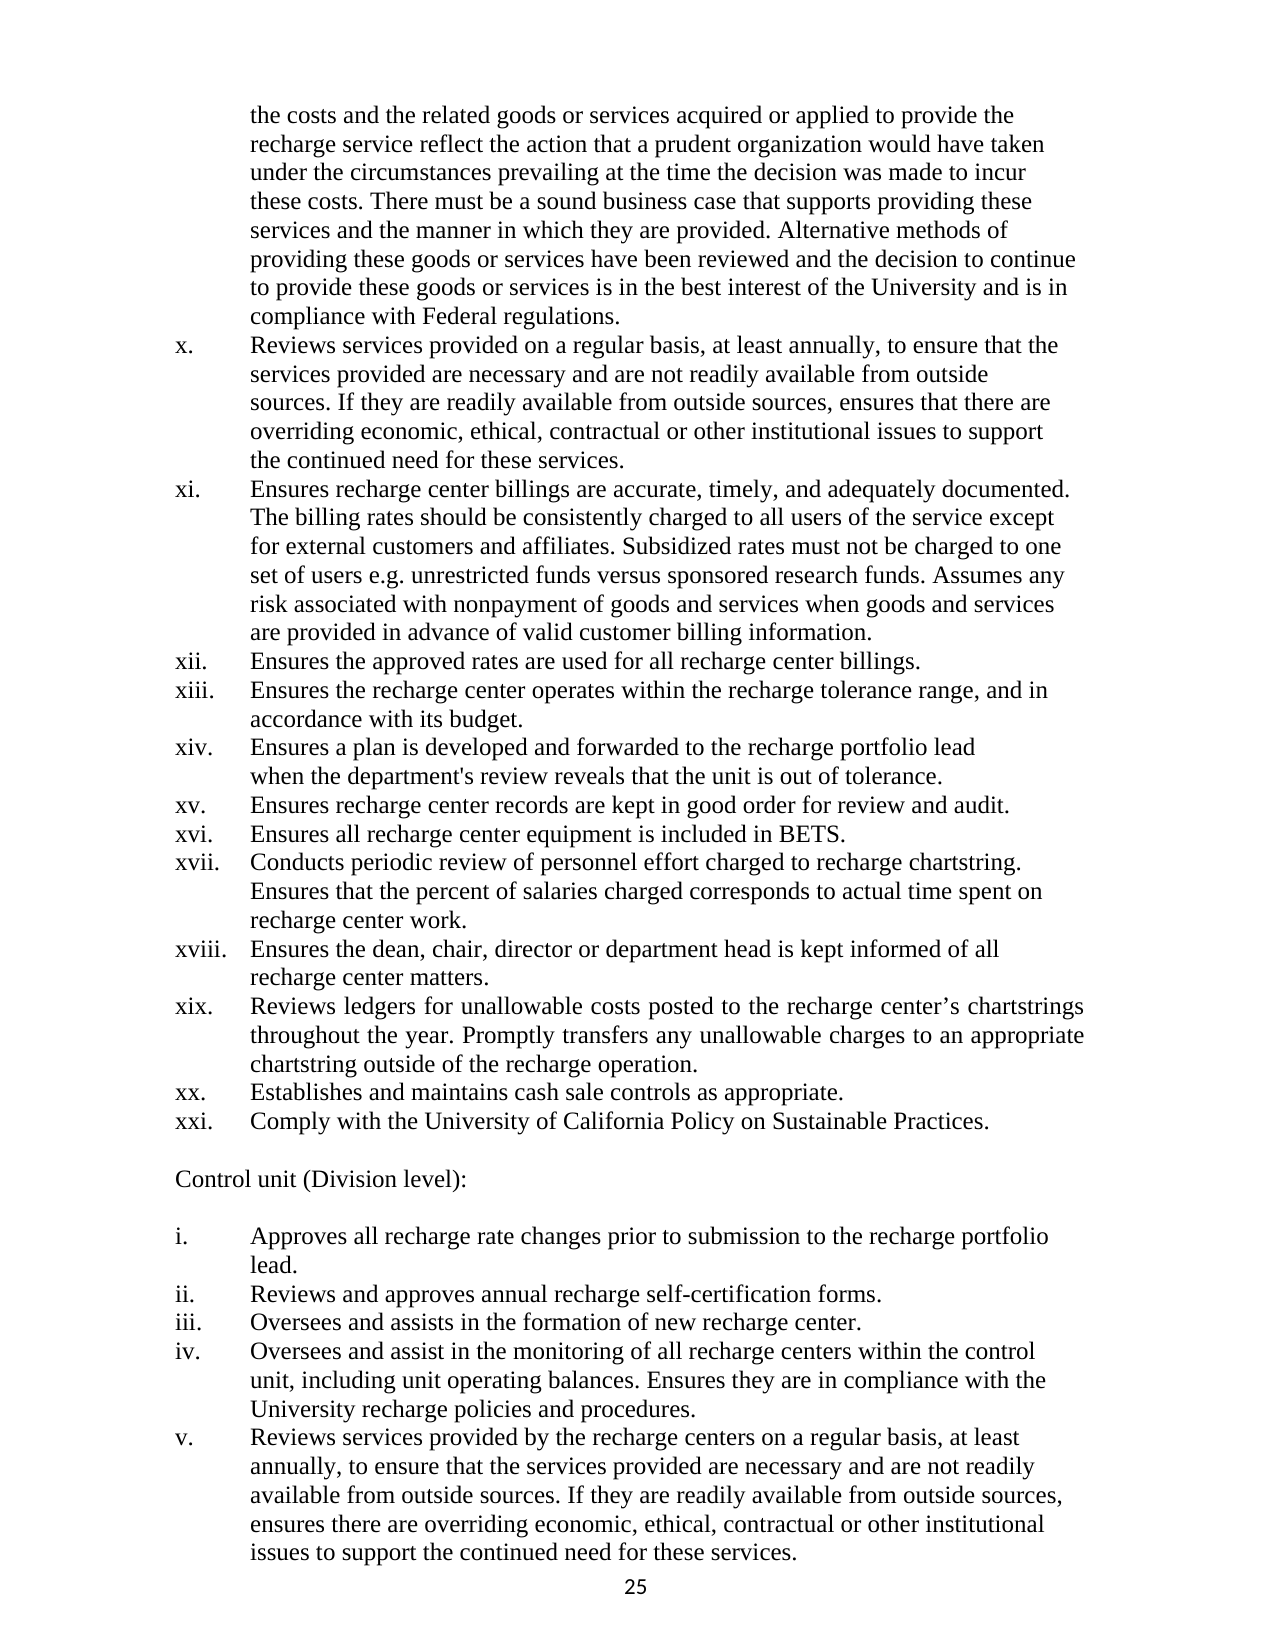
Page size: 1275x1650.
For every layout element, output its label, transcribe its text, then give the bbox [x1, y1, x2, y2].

list Conducts periodic review of personnel effort charged to recharge chartstring. Ensures that the percent of salaries charged corresponds to actual time spent on recharge center work. [175, 847, 1056, 934]
list Ensures the recharge center operates within the recharge tolerance range, and in accordance with its budget. [175, 675, 1076, 732]
list Establishes and maintains cash sale controls as appropriate. [175, 1077, 1083, 1106]
list Reviews and approves annual recharge self-certification forms. [175, 1279, 1096, 1307]
list Reviews ledgers for unallowable costs posted to the recharge center’s chartstrings throughout the year. Promptly transfers any unallowable charges to an appropriate chartstring outside of the recharge operation. [175, 991, 1086, 1077]
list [175, 100, 1083, 330]
list Ensures recharge center records are kept in good order for review and audit. [175, 790, 1096, 819]
list Ensures all recharge center equipment is included in BETS. [175, 819, 1096, 847]
text Control unit (Division level): [175, 1164, 1096, 1192]
list Ensures a plan is developed and forwarded to the recharge portfolio lead when the department's review reveals that the unit is out of tolerance. [175, 732, 1031, 790]
list Oversees and assists in the formation of new recharge center. [175, 1307, 1096, 1336]
list Approves all recharge rate changes prior to submission to the recharge portfolio lead. [175, 1221, 1096, 1279]
list Oversees and assist in the monitoring of all recharge centers within the control unit, including unit operating balances. Ensures they are in compliance with the University recharge policies and procedures. [175, 1336, 1049, 1422]
list Ensures the dean, chair, director or department head is kept informed of all recharge center matters. [175, 934, 1013, 991]
list Comply with the University of California Policy on Sustainable Practices. [175, 1106, 1096, 1135]
list Reviews services provided on a regular basis, at least annually, to ensure that the services provided are necessary and are not readily available from outside sources. If they are readily available from outside sources, ensures that there are overriding economic, ethical, contractual or other institutional issues to support the continued need for these services. [175, 330, 1075, 474]
list Ensures recharge center billings are accurate, timely, and adequately documented. The billing rates should be consistently charged to all users of the service except for external customers and affiliates. Subsidized rates must not be charged to one set of users e.g. unrestricted funds versus sponsored research funds. Assumes any risk associated with nonpayment of goods and services when goods and services are provided in advance of valid customer billing information. [175, 474, 1083, 646]
list Reviews services provided by the recharge centers on a regular basis, at least annually, to ensure that the services provided are necessary and are not readily available from outside sources. If they are readily available from outside sources, ensures there are overriding economic, ethical, contractual or other institutional issues to support the continued need for these services. [175, 1422, 1076, 1566]
list Ensures the approved rates are used for all recharge center billings. [175, 646, 1096, 675]
